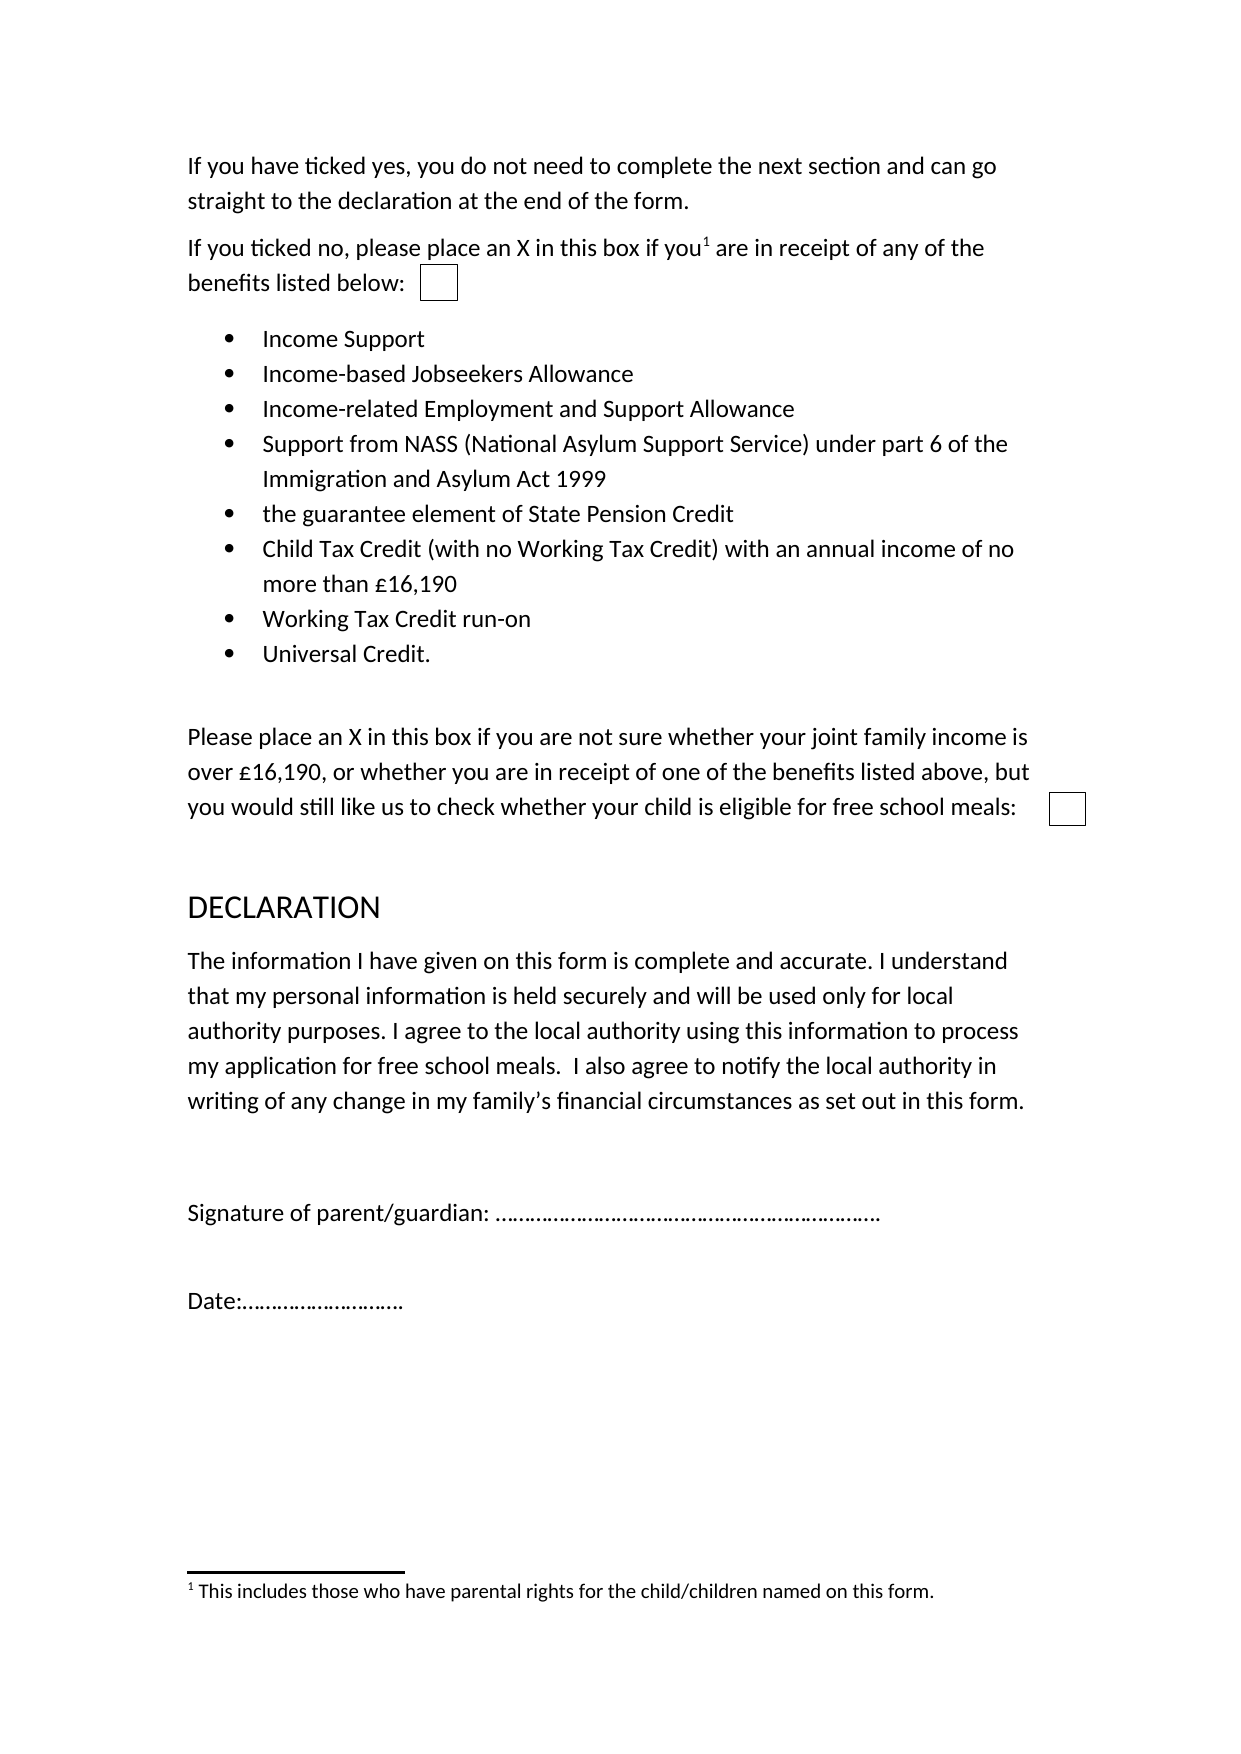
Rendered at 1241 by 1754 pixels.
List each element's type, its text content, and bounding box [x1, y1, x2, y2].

list Working Tax Credit run-on [225, 603, 1053, 634]
list Universal Credit. [225, 638, 1053, 669]
text Please place an X in this box if you are not sure whether your joint family income is over £16,190, or whether you are in receipt of one of the benefits listed above, but you would still like us to check whether your child is eligible for free school meals: [187, 721, 1053, 821]
text Date:………………………. [187, 1285, 1053, 1316]
list Support from NASS (National Asylum Support Service) under part 6 of the Immigration and Asylum Act 1999 [225, 428, 1053, 494]
text Signature of parent/guardian: …………………………………………………………. [187, 1197, 1053, 1260]
list Income Support [225, 323, 1053, 354]
text If you ticked no, please place an X in this box if you are in receipt of any of the benefits listed below: [187, 232, 1053, 298]
text If you have ticked yes, you do not need to complete the next section and can go straight to the declaration at the end of the form. [187, 150, 1053, 216]
list Income-related Employment and Support Allowance [225, 393, 1053, 424]
text DECLARATION [187, 886, 1053, 927]
list Income-based Jobseekers Allowance [225, 358, 1053, 389]
list Child Tax Credit (with no Working Tax Credit) with an annual income of no more than £16,190 [225, 533, 1053, 599]
text The information I have given on this form is complete and accurate. I understand that my personal information is held securely and will be used only for local authority purposes. I agree to the local authority using this information to process my application for free school meals. I also agree to notify the local authority in writing of any change in my family’s financial circumstances as set out in this form. [187, 945, 1053, 1116]
list the guarantee element of State Pension Credit [225, 498, 1053, 529]
